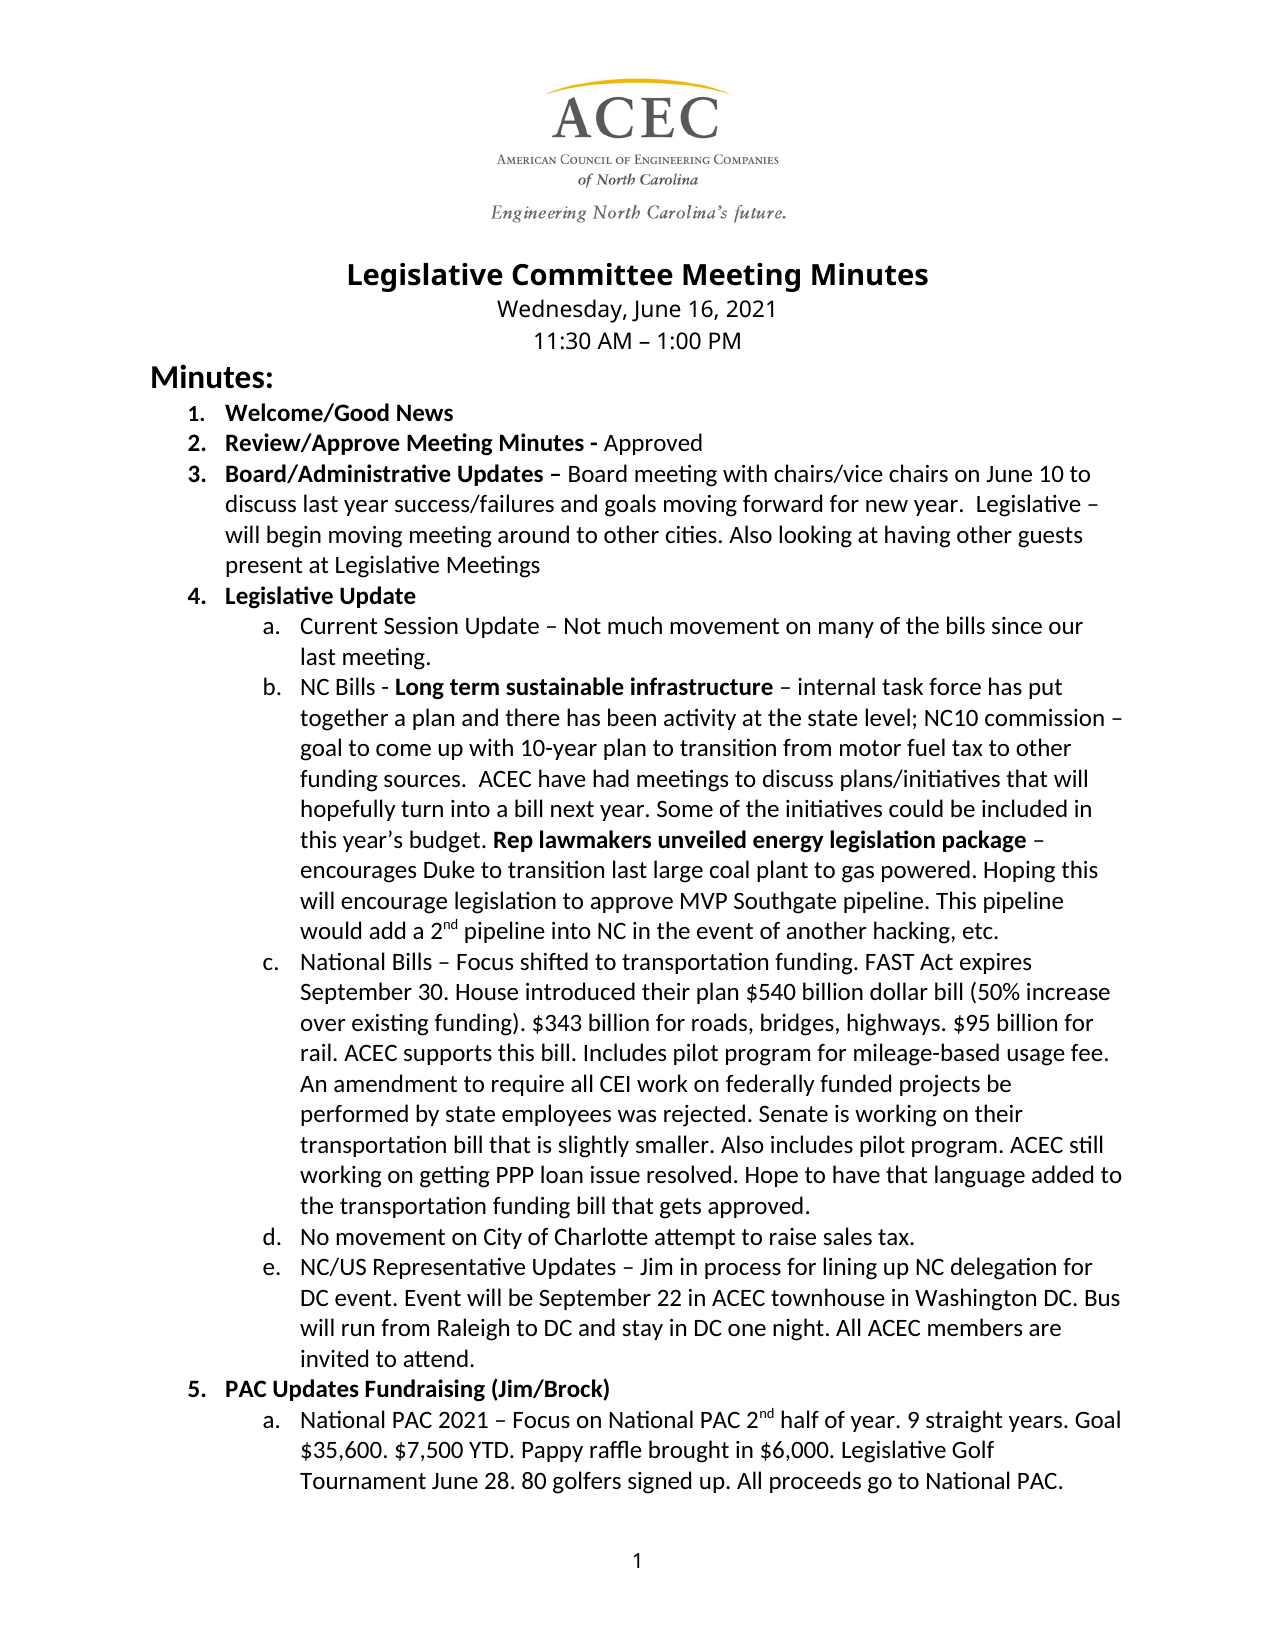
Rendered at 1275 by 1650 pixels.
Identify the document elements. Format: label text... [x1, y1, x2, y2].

list Review/Approve Meeting Minutes - Approved [187, 427, 1125, 458]
list Legislative Update [187, 580, 1125, 610]
list NC Bills - Long term sustainable infrastructure – internal task force has put together a plan and there has been activity at the state level; NC10 commission – goal to come up with 10-year plan to transition from motor fuel tax to other funding sources. ACEC have had meetings to discuss plans/initiatives that will hopefully turn into a bill next year. Some of the initiatives could be included in this year’s budget. Rep lawmakers unveiled energy legislation package – encourages Duke to transition last large coal plant to gas powered. Hoping this will encourage legislation to approve MVP Southgate pipeline. This pipeline would add a 2nd pipeline into NC in the event of another hacking, etc. [262, 671, 1125, 946]
text Wednesday, June 16, 2021 [150, 293, 1125, 325]
list No movement on City of Charlotte attempt to raise sales tax. [262, 1221, 1125, 1251]
text Minutes: [150, 356, 1125, 397]
list National Bills – Focus shifted to transportation funding. FAST Act expires September 30. House introduced their plan $540 billion dollar bill (50% increase over existing funding). $343 billion for roads, bridges, highways. $95 billion for rail. ACEC supports this bill. Includes pilot program for mileage-based usage fee. An amendment to require all CEI work on federally funded projects be performed by state employees was rejected. Senate is working on their transportation bill that is slightly smaller. Also includes pilot program. ACEC still working on getting PPP loan issue resolved. Hope to have that language added to the transportation funding bill that gets approved. [262, 946, 1125, 1221]
text Legislative Committee Meeting Minutes [150, 254, 1125, 293]
picture [486, 75, 789, 225]
list PAC Updates Fundraising (Jim/Brock) [187, 1373, 1125, 1404]
list Board/Administrative Updates – Board meeting with chairs/vice chairs on June 10 to discuss last year success/failures and goals moving forward for new year. Legislative – will begin moving meeting around to other cities. Also looking at having other guests present at Legislative Meetings [187, 458, 1125, 580]
list Welcome/Good News [187, 397, 1125, 427]
text 11:30 AM – 1:00 PM [150, 325, 1125, 356]
list NC/US Representative Updates – Jim in process for lining up NC delegation for DC event. Event will be September 22 in ACEC townhouse in Washington DC. Bus will run from Raleigh to DC and stay in DC one night. All ACEC members are invited to attend. [262, 1251, 1125, 1373]
list Current Session Update – Not much movement on many of the bills since our last meeting. [262, 610, 1125, 671]
